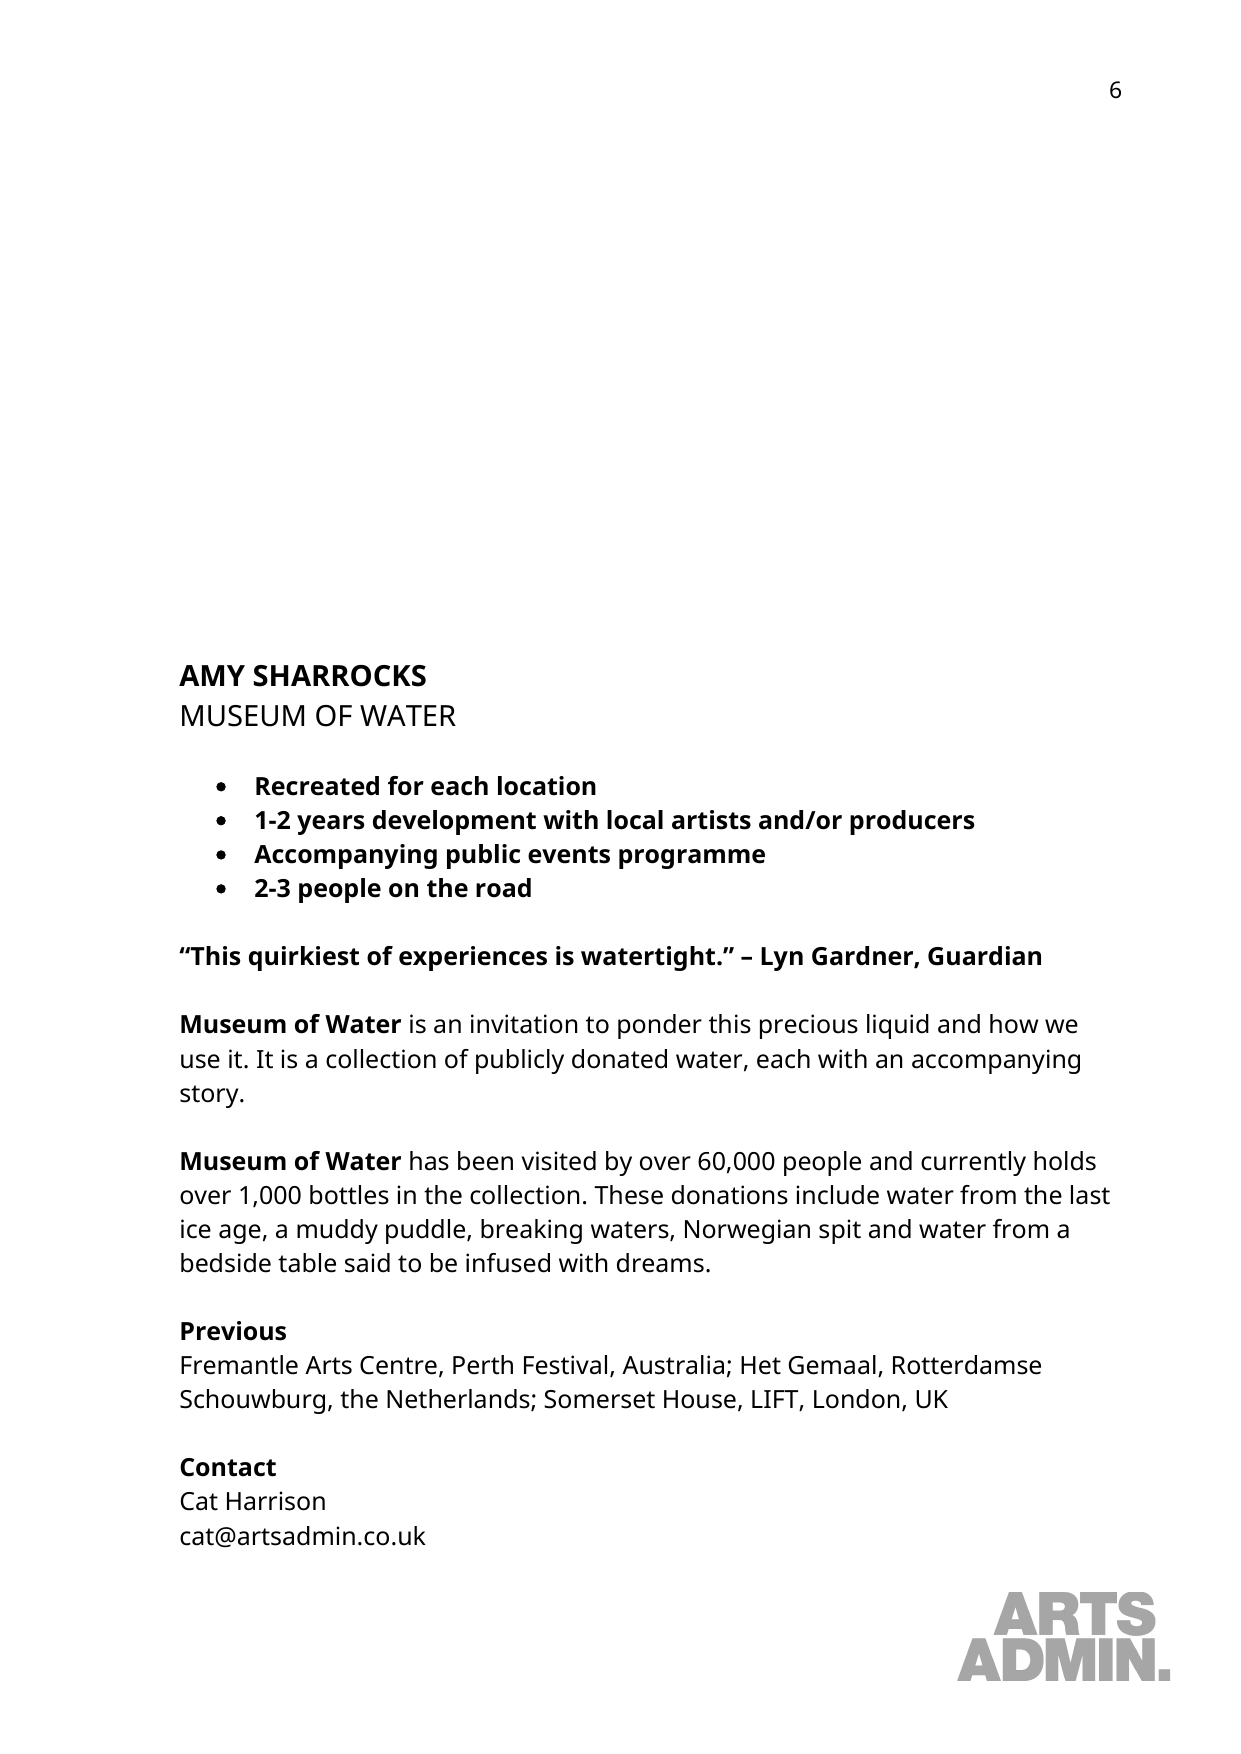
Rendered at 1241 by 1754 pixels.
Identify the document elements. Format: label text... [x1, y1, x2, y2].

list 1-2 years development with local artists and/or producers [217, 803, 1122, 837]
text Contact [179, 1450, 1122, 1484]
text Museum of Water is an invitation to ponder this precious liquid and how we use it. It is a collection of publicly donated water, each with an accompanying story. [179, 1007, 1122, 1109]
text Cat Harrison [179, 1484, 1122, 1518]
text Previous [179, 1314, 1122, 1348]
list Recreated for each location [217, 769, 1122, 803]
text Museum of Water has been visited by over 60,000 people and currently holds over 1,000 bottles in the collection. These donations include water from the last ice age, a muddy puddle, breaking waters, Norwegian spit and water from a bedside table said to be infused with dreams. [179, 1143, 1122, 1280]
picture [957, 1592, 1171, 1681]
list 2-3 people on the road [217, 871, 1122, 905]
text AMY SHARROCKS [179, 655, 1122, 695]
list Accompanying public events programme [217, 837, 1122, 871]
text Fremantle Arts Centre, Perth Festival, Australia; Het Gemaal, Rotterdamse Schouwburg, the Netherlands; Somerset House, LIFT, London, UK [179, 1348, 1122, 1416]
text “This quirkiest of experiences is watertight.” – Lyn Gardner, Guardian [179, 939, 1122, 973]
text MUSEUM OF WATER [179, 695, 1122, 735]
text cat@artsadmin.co.uk [179, 1518, 1122, 1552]
